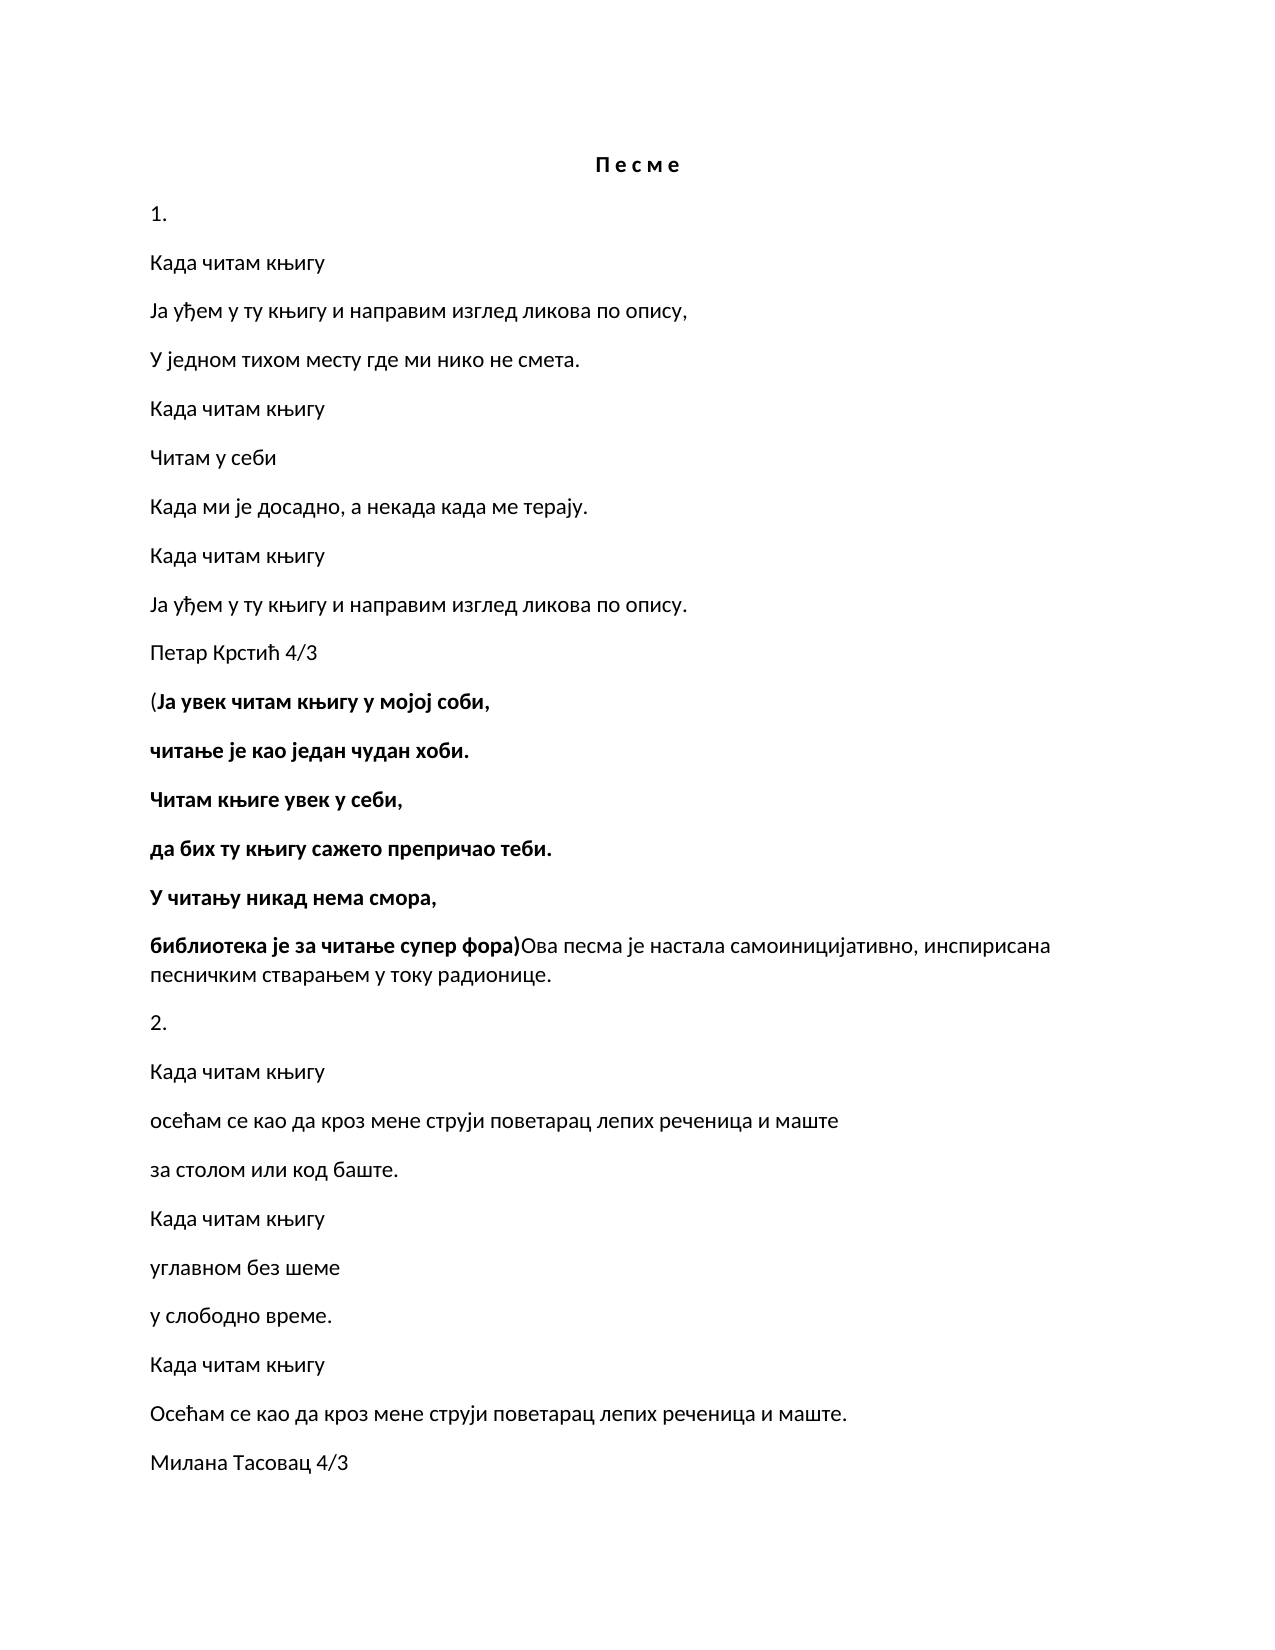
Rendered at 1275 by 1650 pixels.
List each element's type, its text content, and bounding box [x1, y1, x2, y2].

text Читам у себи [150, 443, 1125, 471]
text за столом или код баште. [150, 1155, 1125, 1183]
text Када читам књигу [150, 1351, 1125, 1378]
text Петар Крстић 4/3 [150, 638, 1125, 667]
text Осећам се као да кроз мене струји поветарац лепих реченица и маште. [150, 1399, 1125, 1427]
text у слободно време. [150, 1302, 1125, 1330]
text Када читам књигу [150, 394, 1125, 422]
text библиотека је за читање супер фора)Ова песма је настала самоиницијативно, инспирисана песничким стварањем у току радионице. [150, 932, 1125, 988]
text осећам се као да кроз мене струји поветарац лепих реченица и маште [150, 1106, 1125, 1134]
text Када читам књигу [150, 248, 1125, 276]
text Ја уђем у ту књигу и направим изглед ликова по опису. [150, 590, 1125, 618]
text Ја уђем у ту књигу и направим изглед ликова по опису, [150, 297, 1125, 324]
text У читању никад нема смора, [150, 883, 1125, 911]
text Када ми је досадно, а некада када ме терају. [150, 492, 1125, 520]
text углавном без шеме [150, 1253, 1125, 1281]
text Милана Тасовац 4/3 [150, 1448, 1125, 1476]
text Читам књиге увек у себи, [150, 785, 1125, 813]
text да бих ту књигу сажето препричао теби. [150, 834, 1125, 862]
text (Ја увек читам књигу у мојој соби, [150, 687, 1125, 715]
text Када читам књигу [150, 541, 1125, 569]
text 1. [150, 199, 1125, 227]
text П е с м е [150, 150, 1125, 178]
text 2. [150, 1008, 1125, 1037]
text Када читам књигу [150, 1057, 1125, 1085]
text читање је као један чудан хоби. [150, 736, 1125, 764]
text Када читам књигу [150, 1204, 1125, 1232]
text У једном тихом месту где ми нико не смета. [150, 345, 1125, 373]
